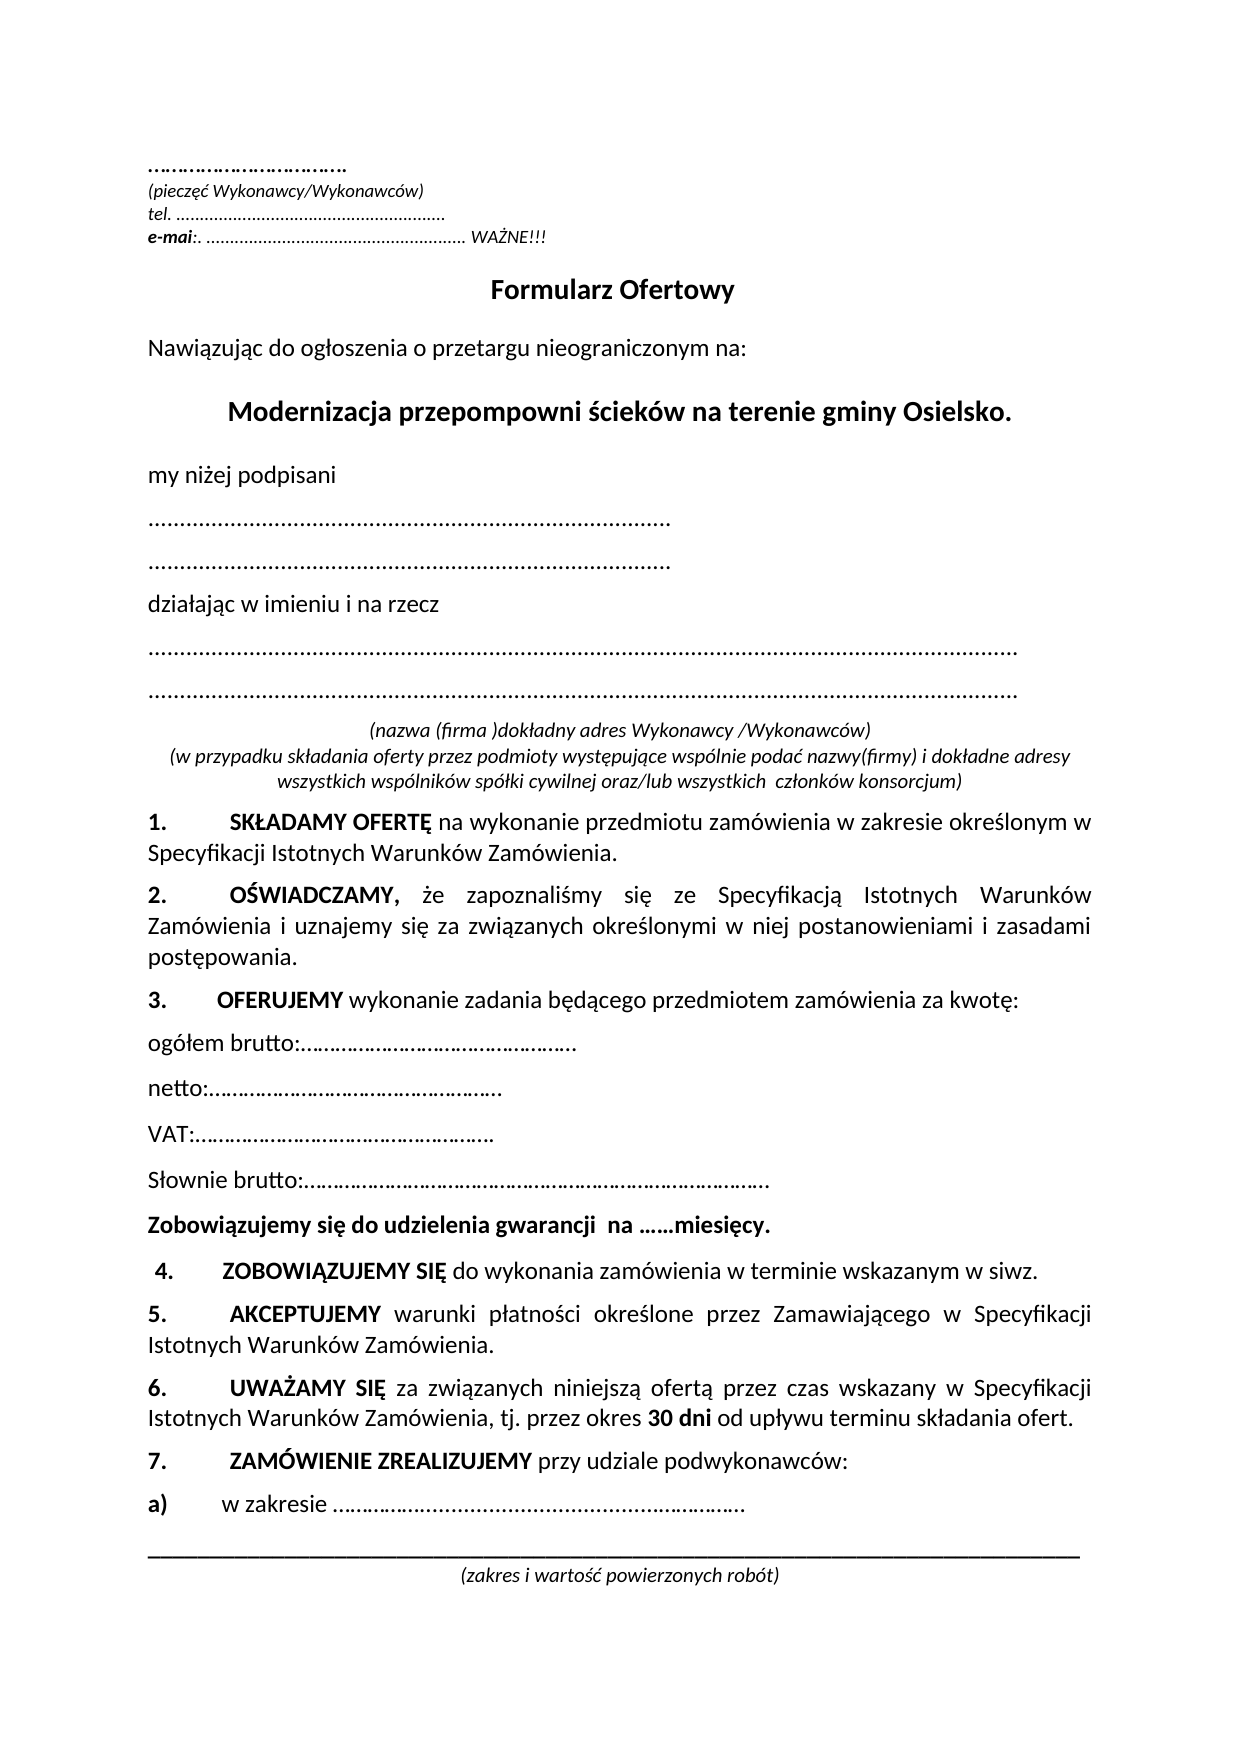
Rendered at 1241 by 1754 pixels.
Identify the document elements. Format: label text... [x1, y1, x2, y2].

text (zakres i wartość powierzonych robót) [148, 1562, 1093, 1587]
text my niżej podpisani [148, 459, 1093, 490]
text Modernizacja przepompowni ścieków na terenie gminy Osielsko. [148, 393, 1093, 429]
text ___________________________________________________________________________ [148, 1532, 1093, 1562]
text Formularz Ofertowy [133, 271, 1093, 307]
text e-mai:. ....................................................... WAŻNE!!! [148, 225, 1093, 248]
text Nawiązując do ogłoszenia o przetargu nieograniczonym na: [148, 332, 1093, 363]
text tel. ......................................................... [148, 202, 1093, 225]
list UWAŻAMY SIĘ za związanych niniejszą ofertą przez czas wskazany w Specyfikacji Istotnych Warunków Zamówienia, tj. przez okres 30 dni od upływu terminu składania ofert. [148, 1372, 1093, 1433]
text a) w zakresie ……………......................................…………… [148, 1488, 1093, 1519]
list AKCEPTUJEMY warunki płatności określone przez Zamawiającego w Specyfikacji Istotnych Warunków Zamówienia. [148, 1298, 1093, 1359]
text Zobowiązujemy się do udzielenia gwarancji na ……miesięcy. [148, 1210, 1093, 1240]
text ................................................................................... [148, 545, 1093, 576]
list ZAMÓWIENIE ZREALIZUJEMY przy udziale podwykonawców: [148, 1446, 1093, 1476]
text .......................................................................................................................................... [148, 674, 1093, 705]
text (pieczęć Wykonawcy/Wykonawców) [148, 179, 1093, 202]
list SKŁADAMY OFERTĘ na wykonanie przedmiotu zamówienia w zakresie określonym w Specyfikacji Istotnych Warunków Zamówienia. [148, 806, 1093, 867]
text .......................................................................................................................................... [148, 631, 1093, 662]
list OFERUJEMY wykonanie zadania będącego przedmiotem zamówienia za kwotę: [148, 984, 1093, 1014]
text ogółem brutto:………………………………………… [148, 1027, 1093, 1057]
text netto:…………………………………………… [148, 1072, 1093, 1103]
text VAT:……………………………………………. [148, 1118, 1093, 1149]
text Słownie brutto:……………………………………………………………………… [148, 1164, 1093, 1194]
text (w przypadku składania oferty przez podmioty występujące wspólnie podać nazwy(firmy) i dokładne adresy wszystkich wspólników spółki cywilnej oraz/lub wszystkich członków konsorcjum) [148, 743, 1093, 794]
text ................................................................................... [148, 502, 1093, 533]
text ……………………………. [148, 148, 1093, 179]
text (nazwa (firma )dokładny adres Wykonawcy /Wykonawców) [148, 717, 1093, 743]
text działając w imieniu i na rzecz [148, 588, 1093, 619]
list ZOBOWIĄZUJEMY SIĘ do wykonania zamówienia w terminie wskazanym w siwz. [154, 1255, 1093, 1286]
list OŚWIADCZAMY, że zapoznaliśmy się ze Specyfikacją Istotnych Warunków Zamówienia i uznajemy się za związanych określonymi w niej postanowieniami i zasadami postępowania. [148, 880, 1093, 971]
